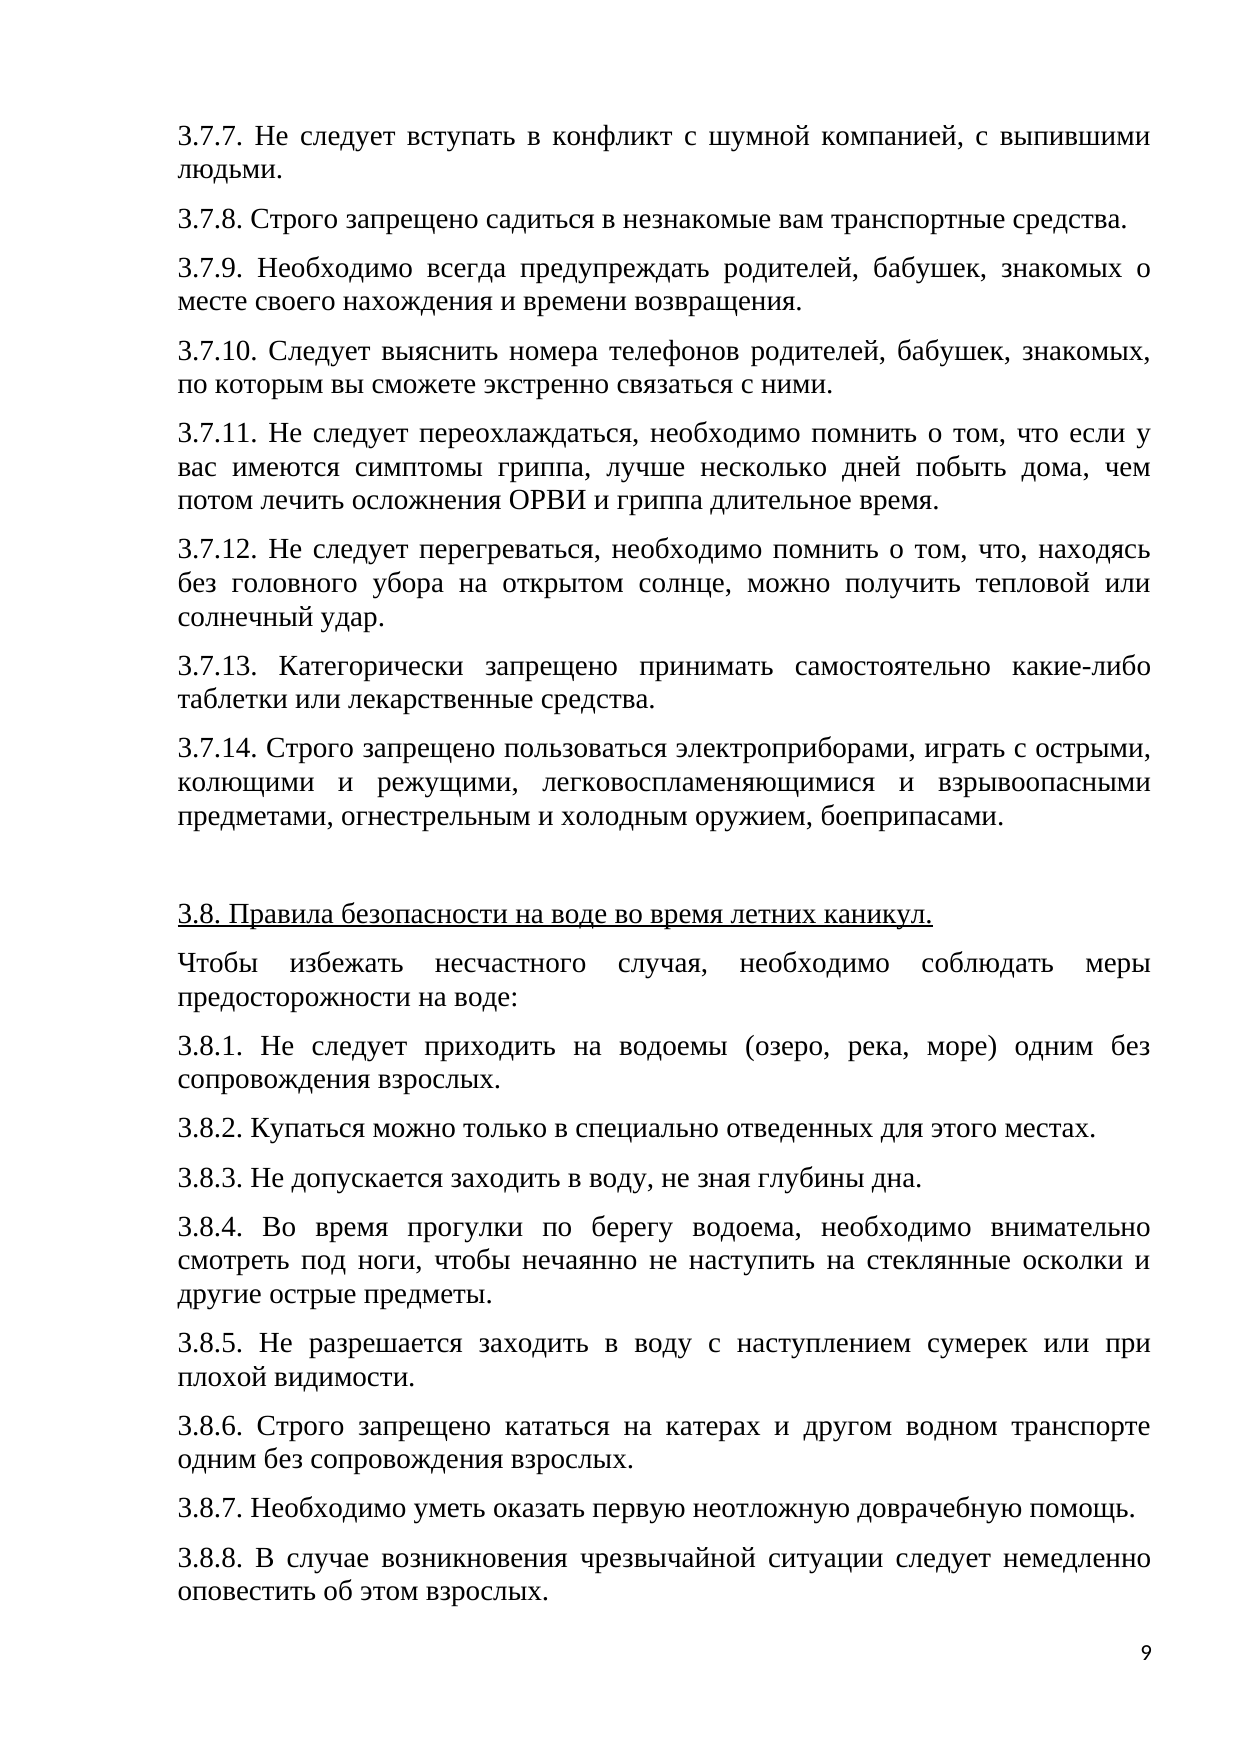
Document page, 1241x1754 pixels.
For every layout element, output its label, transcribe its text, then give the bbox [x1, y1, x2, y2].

text 3.8.1. Не следует приходить на водоемы (озеро, река, море) одним без сопровождения взрослых. [177, 1028, 1152, 1095]
text 3.8.2. Купаться можно только в специально отведенных для этого местах. [177, 1111, 1152, 1144]
text 3.8.5. Не разрешается заходить в воду с наступлением сумерек или при плохой видимости. [177, 1325, 1152, 1392]
text 3.8.8. В случае возникновения чрезвычайной ситуации следует немедленно оповестить об этом взрослых. [177, 1540, 1152, 1607]
text 3.7.9. Необходимо всегда предупреждать родителей, бабушек, знакомых о месте своего нахождения и времени возвращения. [177, 250, 1152, 317]
text 3.7.11. Не следует переохлаждаться, необходимо помнить о том, что если у вас имеются симптомы гриппа, лучше несколько дней побыть дома, чем потом лечить осложнения ОРВИ и гриппа длительное время. [177, 415, 1152, 516]
text 3.7.14. Строго запрещено пользоваться электроприборами, играть с острыми, колющими и режущими, легковоспламеняющимися и взрывоопасными предметами, огнестрельным и холодным оружием, боеприпасами. [177, 731, 1152, 831]
text 3.7.8. Строго запрещено садиться в незнакомые вам транспортные средства. [177, 201, 1152, 234]
text 3.7.13. Категорически запрещено принимать самостоятельно какие-либо таблетки или лекарственные средства. [177, 648, 1152, 715]
text Чтобы избежать несчастного случая, необходимо соблюдать меры предосторожности на воде: [177, 945, 1152, 1012]
text 3.8.6. Строго запрещено кататься на катерах и другом водном транспорте одним без сопровождения взрослых. [177, 1408, 1152, 1475]
text 3.7.10. Следует выяснить номера телефонов родителей, бабушек, знакомых, по которым вы сможете экстренно связаться с ними. [177, 333, 1152, 400]
text 3.7.12. Не следует перегреваться, необходимо помнить о том, что, находясь без головного убора на открытом солнце, можно получить тепловой или солнечный удар. [177, 532, 1152, 632]
text 3.8.4. Во время прогулки по берегу водоема, необходимо внимательно смотреть под ноги, чтобы нечаянно не наступить на стеклянные осколки и другие острые предметы. [177, 1209, 1152, 1309]
text 3.8.7. Необходимо уметь оказать первую неотложную доврачебную помощь. [177, 1491, 1152, 1524]
text 3.8.3. Не допускается заходить в воду, не зная глубины дна. [177, 1160, 1152, 1193]
text 3.7.7. Не следует вступать в конфликт с шумной компанией, с выпившими людьми. [177, 118, 1152, 185]
text 3.8. Правила безопасности на воде во время летних каникул. [177, 896, 1152, 929]
